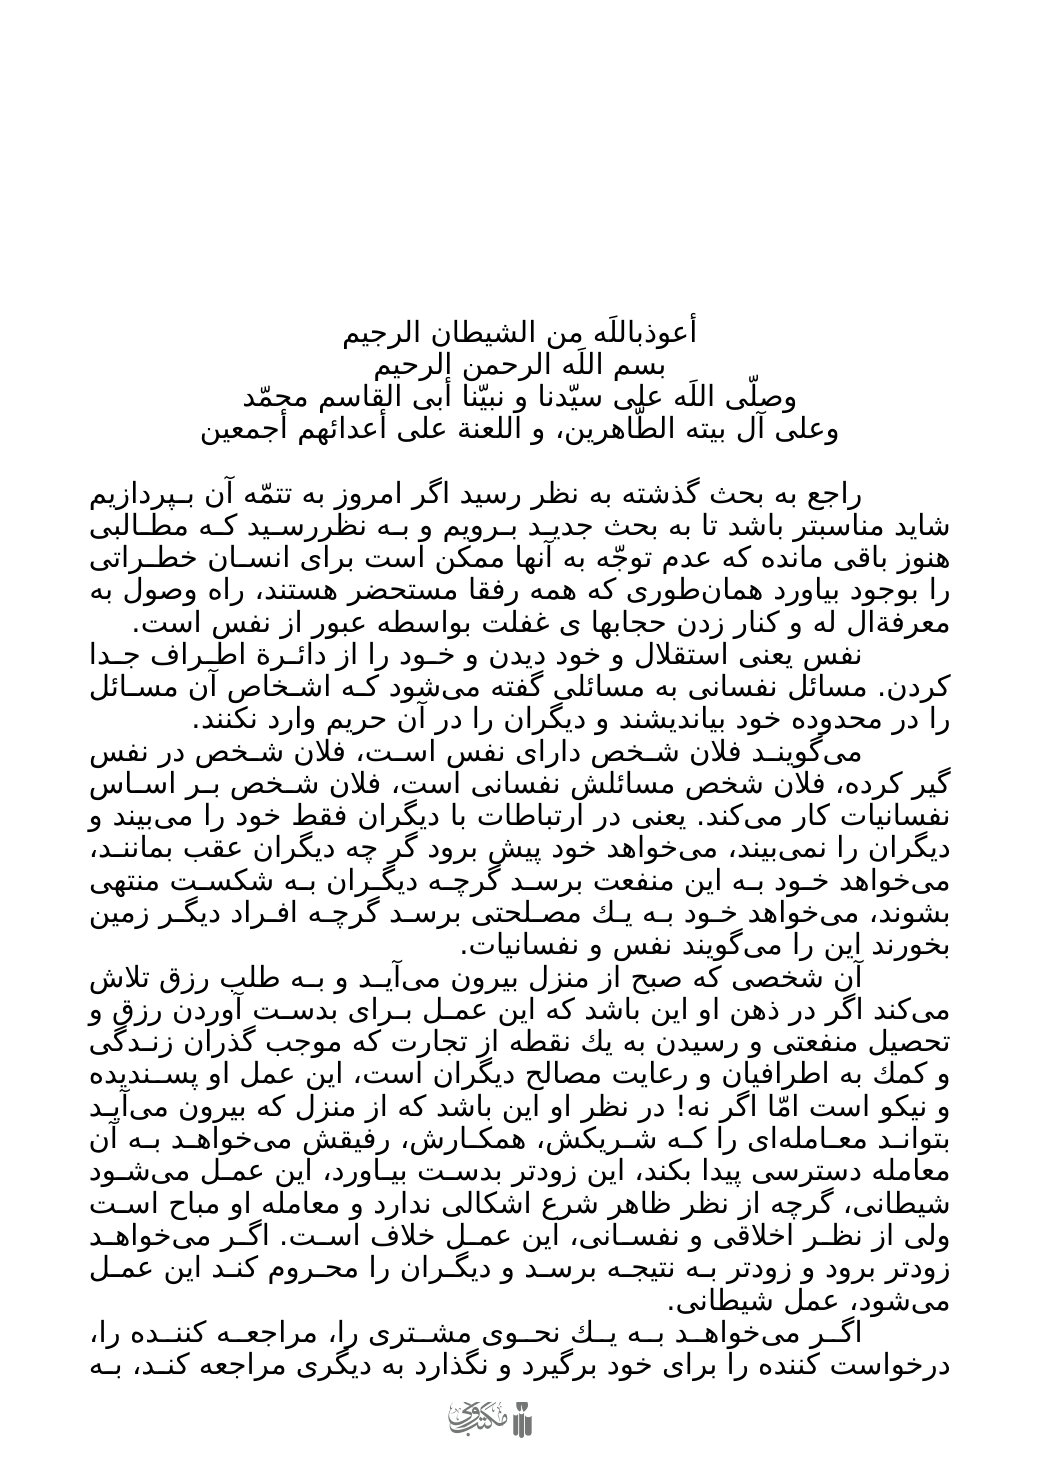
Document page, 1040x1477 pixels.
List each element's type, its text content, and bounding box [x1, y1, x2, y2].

text بسم اللَه الرحمن الرحيم‌ [89, 349, 951, 381]
text وصلّى اللَه على سيّدنا و نبيّنا أبى القاسم محمّد [89, 381, 951, 413]
text وعلى آل بيته الطّاهرين، و اللعنة على أعدائهم أجمعين‌ [89, 413, 951, 445]
text نفس یعنی استقلال و خود دیدن و خود را از دائرة اطراف جدا كردن. مسائل نفسانی به مسائلی گفته می‌شود كه اشخاص آن مسائل را در محدوده خود بیاندیشند و دیگران را در آن حریم وارد نكنند. [89, 639, 951, 736]
text آن شخصی كه صبح از منزل بیرون می‌آید و به طلب رزق تلاش می‌كند اگر در ذهن او این باشد كه این عمل برای بدست آوردن رزق و تحصیل منفعتی و رسیدن به یك نقطه از تجارت كه موجب گذران زندگی و كمك به اطرافیان و رعایت مصالح دیگران است، این عمل او پسندیده و نیكو است امّا اگر نه! در نظر او این باشد كه از منزل كه بیرون می‌آید بتواند معامله‌ای را كه شریكش، همكارش، رفیقش می‌خواهد به آن معامله دسترسی پیدا بكند، این زودتر بدست بیاورد، این عمل می‌شود شیطانی، گرچه از نظر ظاهر شرع اشكالی ندارد و معامله او مباح است ولی از نظر اخلاقی و نفسانی، این عمل خلاف است. اگر می‌خواهد زودتر برود و زودتر به نتیجه برسد و دیگران را محروم كند این عمل می‌شود، عمل شیطانی. [89, 962, 951, 1317]
text می‌گویند فلان شخص دارای نفس است، فلان شخص در نفس گیر كرده، فلان شخص مسائلش نفسانی است، فلان شخص بر اساس نفسانیات كار می‌كند. یعنی در ارتباطات با دیگران فقط خود را می‌بیند و دیگران را نمی‌بیند، می‌خواهد خود پیش برود گر چه دیگران عقب بمانند، می‌خواهد خود به این منفعت برسد گرچه دیگران به شكست منتهی بشوند، می‌خواهد خود به یك مصلحتی برسد گرچه افراد دیگر زمین بخورند این را می‌گویند نفس و نفسانیات. [89, 736, 951, 962]
text راجع به بحث گذشته به نظر رسید اگر امروز به تتمّه آن بپردازیم شاید مناسبتر باشد تا به بحث جدید برویم و به نظررسید كه مطالبی هنوز باقی مانده كه عدم توجّه به آنها ممكن است برای انسان خطراتی را بوجود بیاورد همان‌طوری كه همه رفقا مستحضر هستند، راه وصول به معرفةال له و كنار زدن حجابها ی غفلت بواسطه عبور از نفس است. [89, 478, 951, 639]
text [89, 1317, 951, 1381]
picture [443, 1402, 537, 1438]
text أعوذباللَه من الشيطان الرجيم‌ [89, 317, 951, 349]
